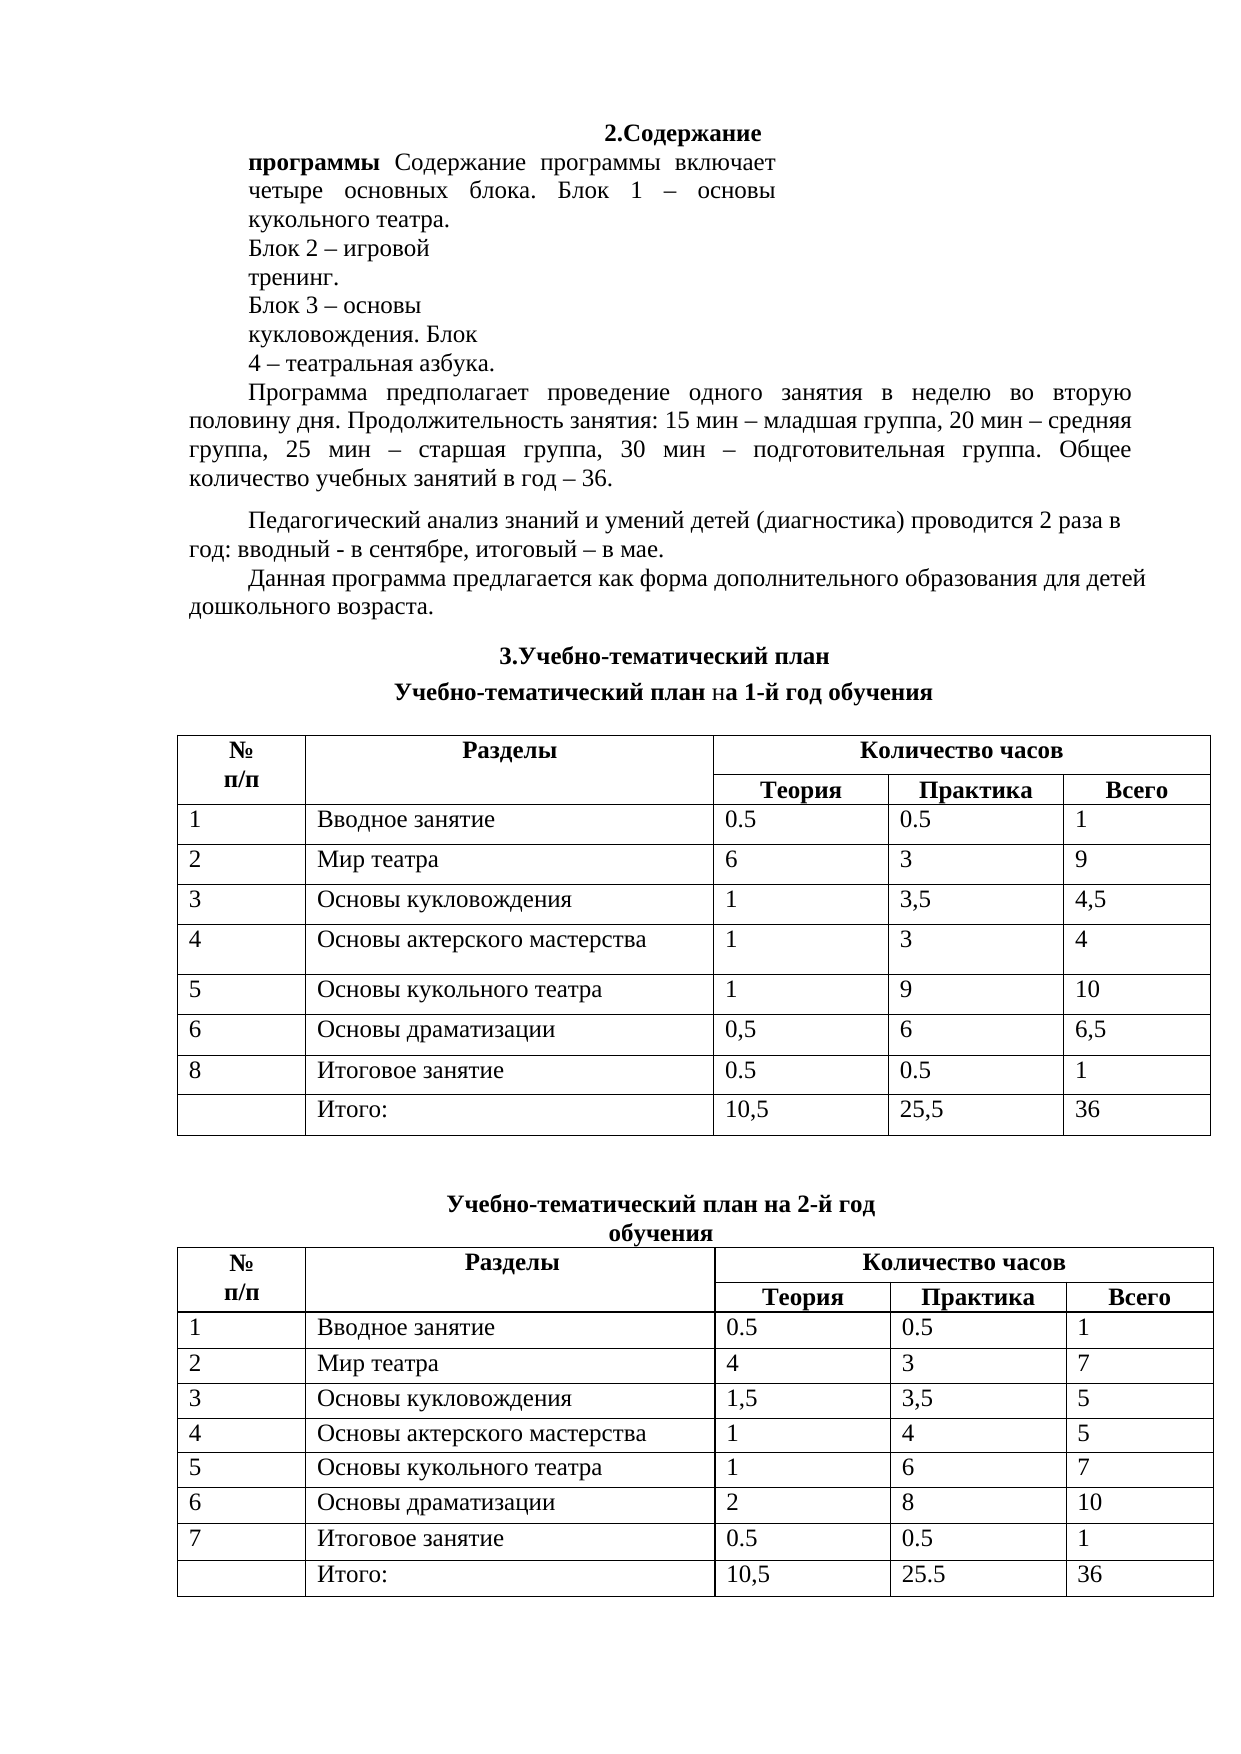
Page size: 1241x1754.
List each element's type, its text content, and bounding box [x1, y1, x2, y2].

table_cell Всего [1067, 1283, 1213, 1311]
table_cell 6 [889, 1015, 1063, 1055]
table_cell 1 [1064, 805, 1210, 844]
table_cell 1 [178, 1313, 305, 1348]
table_cell 4 [178, 1419, 305, 1452]
table_cell 1 [714, 885, 888, 924]
table_cell Основы актерского мастерства [306, 925, 713, 974]
table_cell 1 [1064, 1056, 1210, 1094]
table_cell 2 [178, 1349, 305, 1383]
table_cell 2 [716, 1488, 890, 1523]
table_cell 7 [1067, 1349, 1213, 1383]
table_header № п/п [178, 1248, 305, 1311]
text Программа предполагает проведение одного занятия в неделю во вторую половину дня. Продолжительность занятия: 15 мин – младшая группа, 20 мин – средняя группа, 25 мин – старшая группа, 30 мин – подготовительная группа. Общее количество учебных занятий в год – 36. [189, 377, 1133, 492]
table_cell 7 [1067, 1453, 1213, 1487]
table_cell 10,5 [714, 1095, 888, 1135]
table_cell 5 [178, 1453, 305, 1487]
table_cell 1 [178, 805, 305, 844]
text 2.Содержание программы Содержание программы включает четыре основных блока. Блок 1 – основы кукольного театра. [248, 118, 776, 233]
table_cell 0.5 [714, 805, 888, 844]
table_cell 6 [178, 1015, 305, 1055]
table_cell 8 [891, 1488, 1066, 1523]
table_cell 0.5 [714, 1056, 888, 1094]
table_cell Вводное занятие [306, 805, 713, 844]
table_cell 3 [889, 925, 1063, 974]
table_cell Основы кукловождения [306, 1384, 714, 1418]
table_header Разделы [306, 1248, 714, 1311]
table_cell Теория [716, 1283, 890, 1311]
table_cell 7 [178, 1524, 305, 1560]
table_cell Итого: [306, 1095, 713, 1135]
table_cell 3 [889, 845, 1063, 884]
table_cell 1,5 [716, 1384, 890, 1418]
table_cell Основы драматизации [306, 1015, 713, 1055]
table_cell 5 [1067, 1419, 1213, 1452]
table_header № п/п [178, 736, 305, 804]
table_cell Итоговое занятие [306, 1056, 713, 1094]
table_cell 4 [1064, 925, 1210, 974]
table_cell 36 [1067, 1561, 1213, 1596]
table_cell 25.5 [891, 1561, 1066, 1596]
table_cell Мир театра [306, 845, 713, 884]
table_cell 0.5 [889, 805, 1063, 844]
table_header Количество часов [716, 1248, 1213, 1282]
table_cell 1 [714, 925, 888, 974]
text Педагогический анализ знаний и умений детей (диагностика) проводится 2 раза в год: вводный - в сентябре, итоговый – в мае. [189, 505, 1152, 563]
text Учебно-тематический план на 2-й год обучения [442, 1189, 879, 1247]
table_cell 10 [1067, 1488, 1213, 1523]
table_cell 1 [716, 1419, 890, 1452]
table_cell [178, 1095, 305, 1135]
table_cell Итоговое занятие [306, 1524, 714, 1560]
table_cell 8 [178, 1056, 305, 1094]
table_cell 36 [1064, 1095, 1210, 1135]
table_cell Мир театра [306, 1349, 714, 1383]
table_cell 6 [178, 1488, 305, 1523]
table_cell 4,5 [1064, 885, 1210, 924]
table_cell 9 [889, 975, 1063, 1014]
table_cell Основы актерского мастерства [306, 1419, 714, 1452]
table_cell 3,5 [891, 1384, 1066, 1418]
table_cell Всего [1064, 775, 1210, 804]
table_cell Основы кукольного театра [306, 1453, 714, 1487]
table_cell 1 [716, 1453, 890, 1487]
table_cell 3 [178, 1384, 305, 1418]
table_header Количество часов [714, 736, 1210, 774]
text Данная программа предлагается как форма дополнительного образования для детей дошкольного возраста. [189, 563, 1152, 620]
table_cell 3,5 [889, 885, 1063, 924]
table_cell 5 [178, 975, 305, 1014]
table_cell 10,5 [716, 1561, 890, 1596]
table_cell Теория [714, 775, 888, 804]
table_cell 1 [1067, 1524, 1213, 1560]
table_cell 0.5 [716, 1524, 890, 1560]
table_cell 0.5 [891, 1313, 1066, 1348]
table_cell 1 [1067, 1313, 1213, 1348]
table_cell 4 [891, 1419, 1066, 1452]
table_cell Практика [889, 775, 1063, 804]
table_cell 4 [178, 925, 305, 974]
table_cell 5 [1067, 1384, 1213, 1418]
table_cell Вводное занятие [306, 1313, 714, 1348]
table_cell 0.5 [716, 1313, 890, 1348]
table_cell 2 [178, 845, 305, 884]
table_cell Практика [891, 1283, 1066, 1311]
text Блок 2 – игровой тренинг. [248, 233, 496, 291]
table_cell 3 [178, 885, 305, 924]
table_cell [178, 1561, 305, 1596]
table_cell 6 [891, 1453, 1066, 1487]
table_cell 25,5 [889, 1095, 1063, 1135]
text Блок 3 – основы кукловождения. Блок 4 – театральная азбука. [248, 291, 496, 377]
table_header Разделы [306, 736, 713, 804]
table_cell 6,5 [1064, 1015, 1210, 1055]
table_cell 10 [1064, 975, 1210, 1014]
table_cell Основы кукловождения [306, 885, 713, 924]
table_cell 6 [714, 845, 888, 884]
table_cell Основы драматизации [306, 1488, 714, 1523]
table_cell 0.5 [889, 1056, 1063, 1094]
table_cell 4 [716, 1349, 890, 1383]
table_cell Основы кукольного театра [306, 975, 713, 1014]
table_cell 0,5 [714, 1015, 888, 1055]
text Учебно-тематический план на 1-й год обучения [177, 677, 1149, 706]
table_cell 9 [1064, 845, 1210, 884]
table_cell 0.5 [891, 1524, 1066, 1560]
table_cell 3 [891, 1349, 1066, 1383]
table_cell 1 [714, 975, 888, 1014]
table_cell Итого: [306, 1561, 714, 1596]
text 3.Учебно-тематический план [177, 641, 1152, 669]
